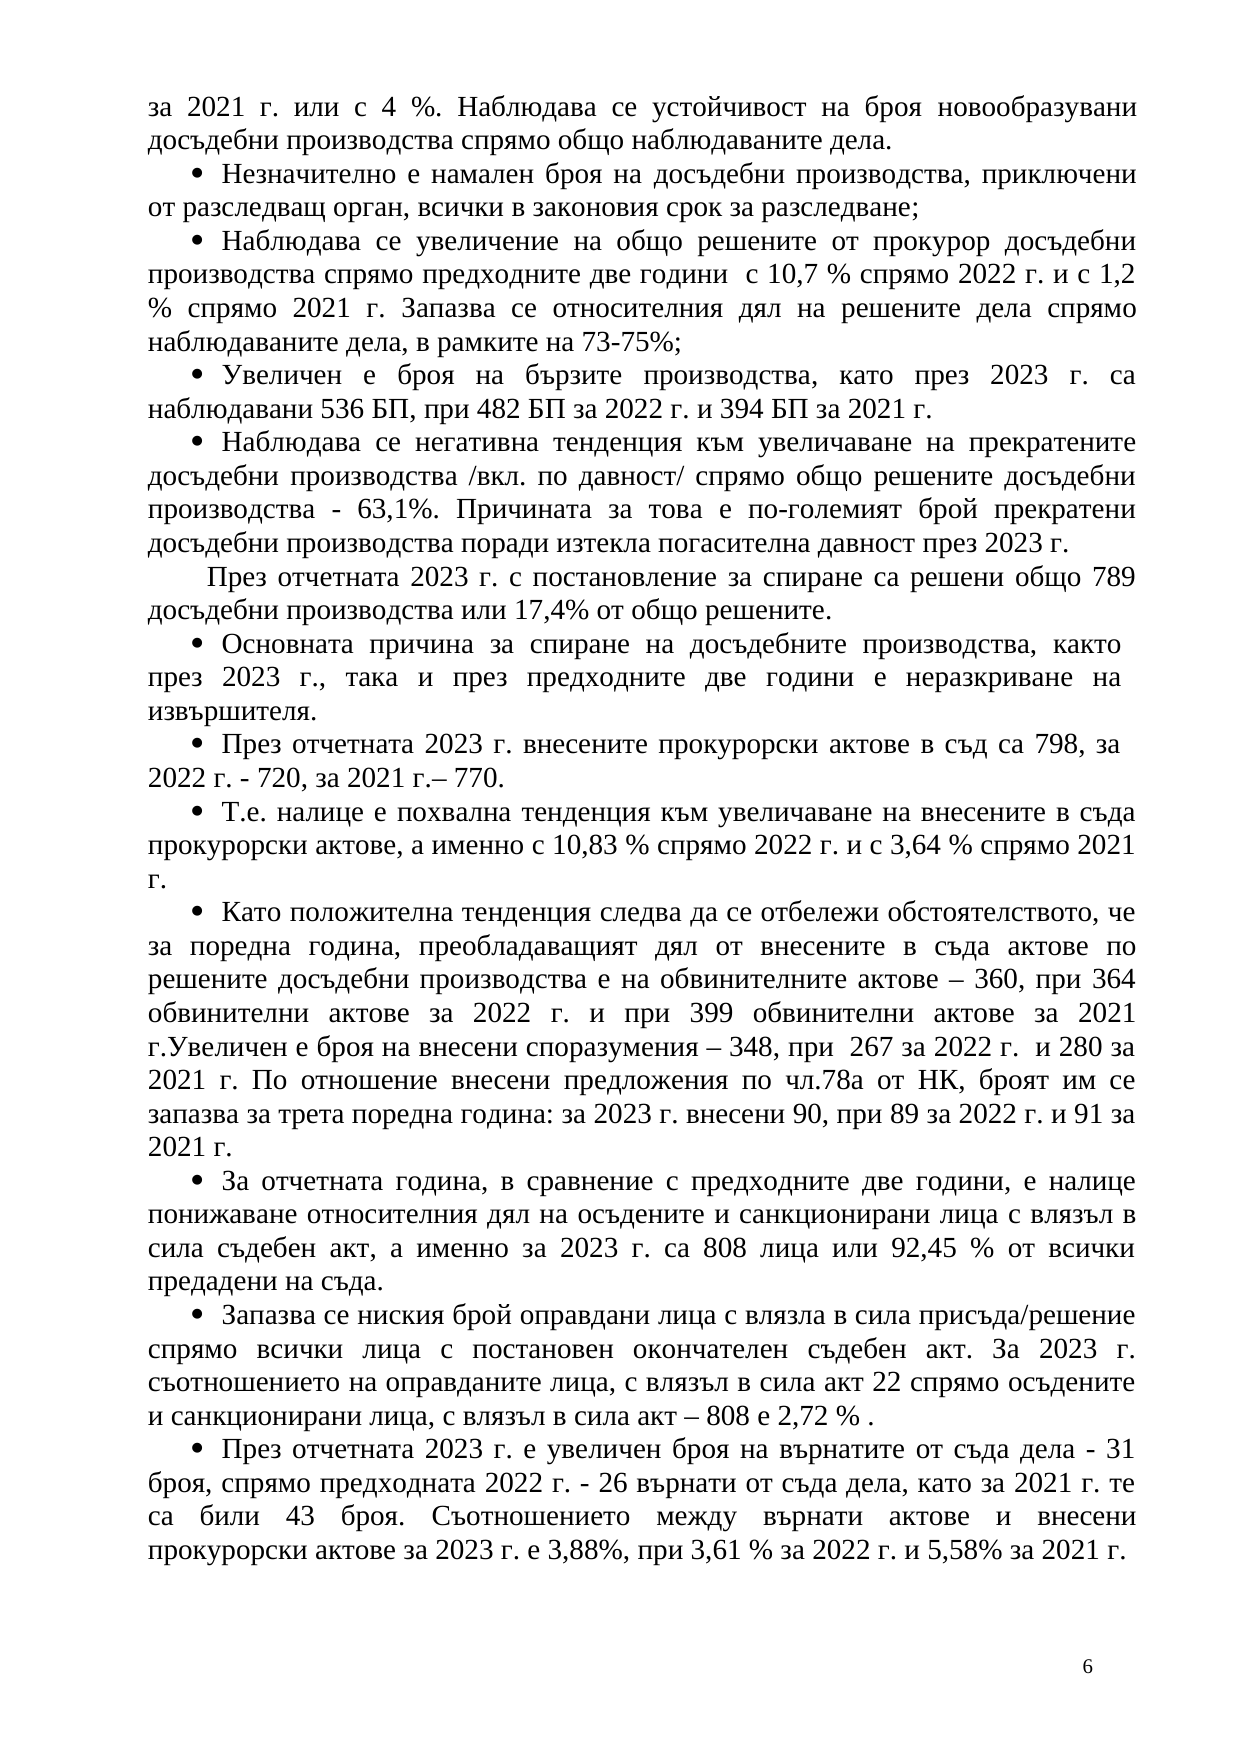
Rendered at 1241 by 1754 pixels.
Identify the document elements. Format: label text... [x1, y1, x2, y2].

list Т.е. налице е похвална тенденция към увеличаване на внесените в съда прокурорски актове, а именно с 10,83 % спрямо 2022 г. и с 3,64 % спрямо 2021 г. [148, 794, 1137, 894]
list Увеличен е броя на бързите производства, като през 2023 г. са наблюдавани 536 БП, при 482 БП за 2022 г. и 394 БП за 2021 г. [148, 357, 1137, 424]
list Наблюдава се негативна тенденция към увеличаване на прекратените досъдебни производства /вкл. по давност/ спрямо общо решените досъдебни производства - 63,1%. Причината за това е по-големият брой прекратени досъдебни производства поради изтекла погасителна давност през 2023 г. [148, 424, 1137, 559]
list Наблюдава се увеличение на общо решените от прокурор досъдебни производства спрямо предходните две години с 10,7 % спрямо 2022 г. и с 1,2 % спрямо 2021 г. Запазва се относителния дял на решените дела спрямо наблюдаваните дела, в рамките на 73-75%; [148, 223, 1137, 357]
list Запазва се ниския брой оправдани лица с влязла в сила присъда/решение спрямо всички лица с постановен окончателен съдебен акт. За 2023 г. съотношението на оправданите лица, с влязъл в сила акт 22 спрямо осъдените и санкционирани лица, с влязъл в сила акт – 808 е 2,72 % . [148, 1297, 1137, 1431]
list За отчетната година, в сравнение с предходните две години, е налице понижаване относителния дял на осъдените и санкционирани лица с влязъл в сила съдебен акт, а именно за 2023 г. са 808 лица или 92,45 % от всички предадени на съда. [148, 1163, 1137, 1297]
list През отчетната 2023 г. е увеличен броя на върнатите от съда дела - 31 броя, спрямо предходната 2022 г. - 26 върнати от съда дела, като за 2021 г. те са били 43 броя. Съотношението между върнати актове и внесени прокурорски актове за 2023 г. е 3,88%, при 3,61 % за 2022 г. и 5,58% за 2021 г. [148, 1431, 1137, 1566]
list Като положителна тенденция следва да се отбележи обстоятелството, че за поредна година, преобладаващият дял от внесените в съда актове по решените досъдебни производства е на обвинителните актове – 360, при 364 обвинителни актове за 2022 г. и при 399 обвинителни актове за 2021 г.Увеличен е броя на внесени споразумения – 348, при 267 за 2022 г. и 280 за 2021 г. По отношение внесени предложения по чл.78а от НК, броят им се запазва за трета поредна година: за 2023 г. внесени 90, при 89 за 2022 г. и 91 за 2021 г. [148, 894, 1137, 1163]
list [148, 89, 1137, 156]
text През отчетната 2023 г. с постановление за спиране са решени общо 789 досъдебни производства или 17,4% от общо решените. [148, 559, 1137, 626]
list Незначително е намален броя на досъдебни производства, приключени от разследващ орган, всички в законовия срок за разследване; [148, 156, 1137, 223]
list Основната причина за спиране на досъдебните производства, както през 2023 г., така и през предходните две години е неразкриване на извършителя. [148, 626, 1122, 726]
list През отчетната 2023 г. внесените прокурорски актове в съд са 798, за 2022 г. - 720, за 2021 г.– 770. [148, 726, 1122, 794]
